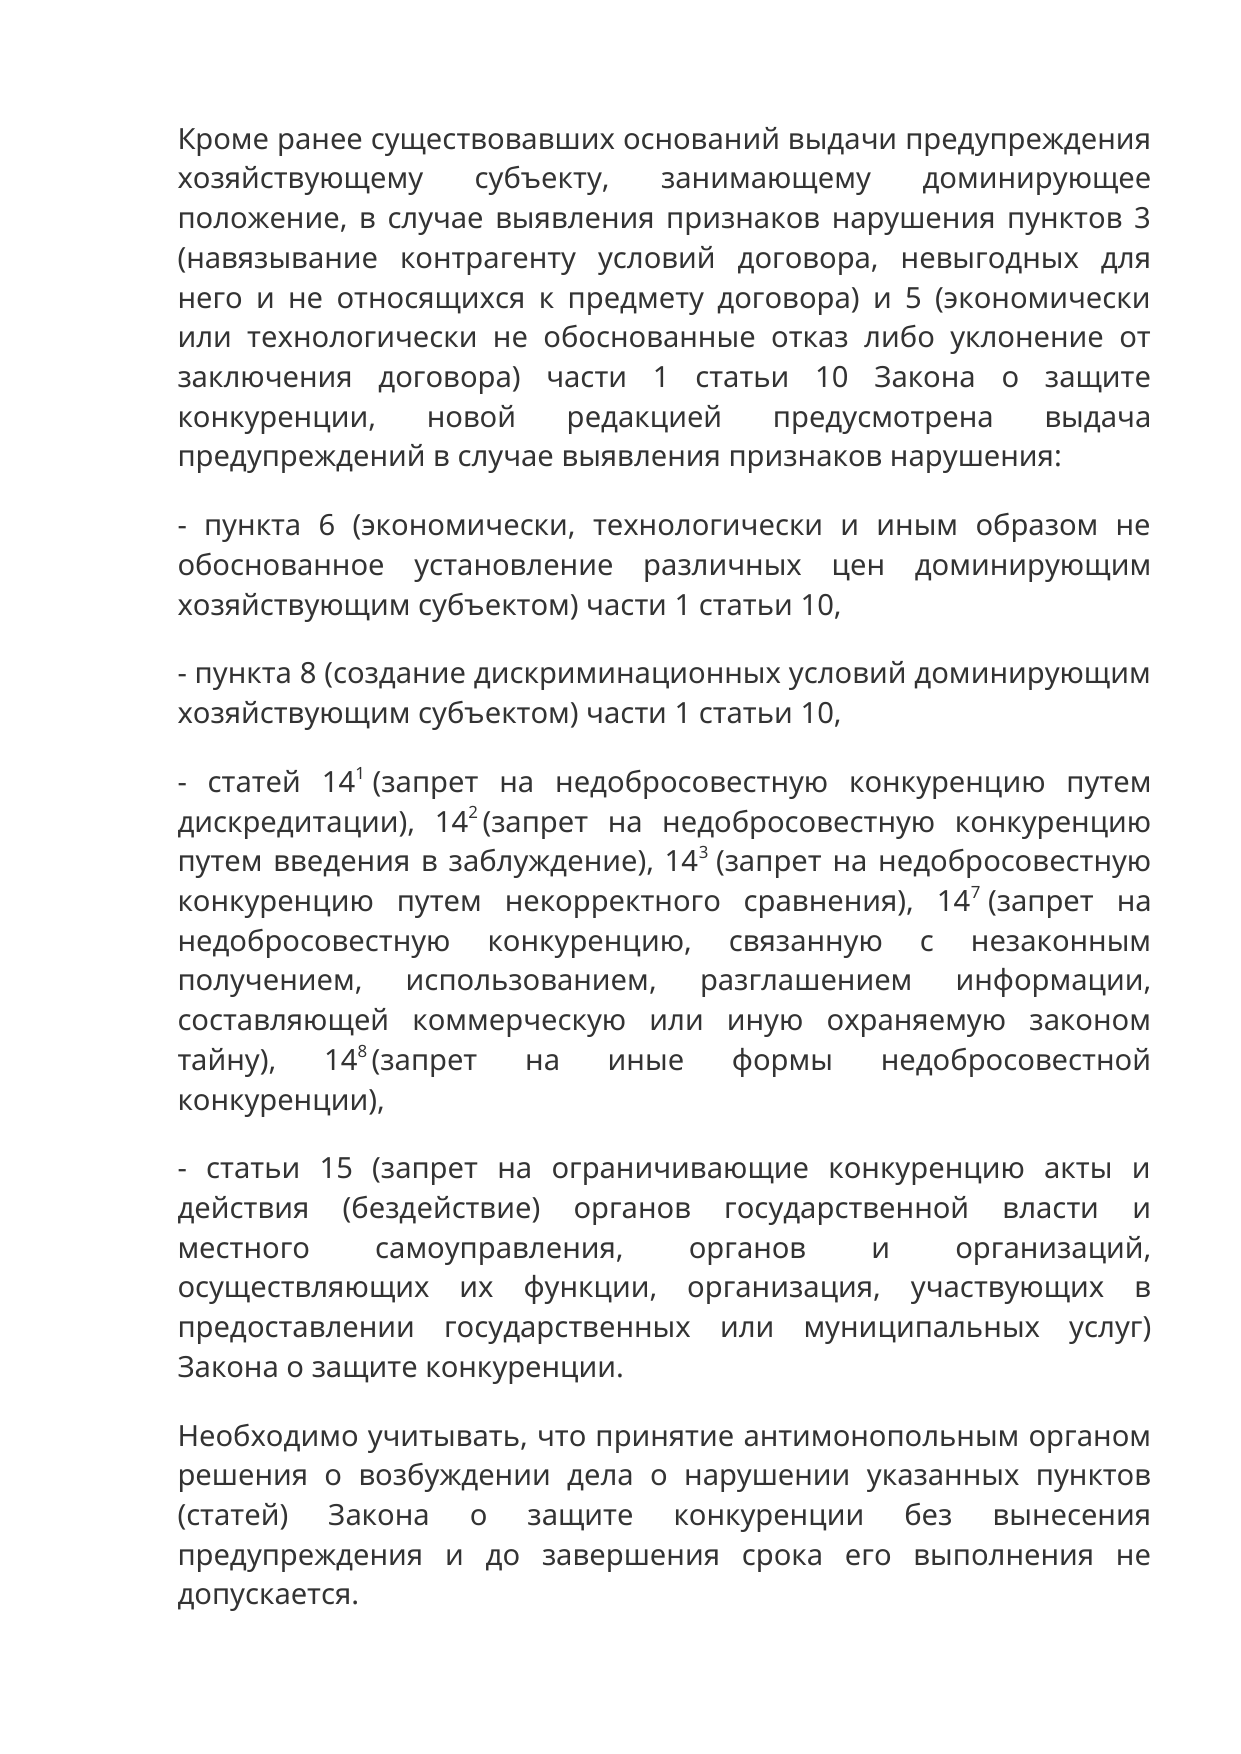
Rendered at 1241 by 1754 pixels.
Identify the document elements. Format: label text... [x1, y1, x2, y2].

text - пункта 8 (создание дискриминационных условий доминирующим хозяйствующим субъектом) части 1 статьи 10, [177, 653, 1152, 732]
text Необходимо учитывать, что принятие антимонопольным органом решения о возбуждении дела о нарушении указанных пунктов (статей) Закона о защите конкуренции без вынесения предупреждения и до завершения срока его выполнения не допускается. [177, 1415, 1152, 1613]
text - статей 141 (запрет на недобросовестную конкуренцию путем дискредитации), 142 (запрет на недобросовестную конкуренцию путем введения в заблуждение), 143 (запрет на недобросовестную конкуренцию путем некорректного сравнения), 147 (запрет на недобросовестную конкуренцию, связанную с незаконным получением, использованием, разглашением информации, составляющей коммерческую или иную охраняемую законом тайну), 148 (запрет на иные формы недобросовестной конкуренции), [177, 761, 1152, 1118]
text - пункта 6 (экономически, технологически и иным образом не обоснованное установление различных цен доминирующим хозяйствующим субъектом) части 1 статьи 10, [177, 504, 1152, 623]
text Кроме ранее существовавших оснований выдачи предупреждения хозяйствующему субъекту, занимающему доминирующее положение, в случае выявления признаков нарушения пунктов 3 (навязывание контрагенту условий договора, невыгодных для него и не относящихся к предмету договора) и 5 (экономически или технологически не обоснованные отказ либо уклонение от заключения договора) части 1 статьи 10 Закона о защите конкуренции, новой редакцией предусмотрена выдача предупреждений в случае выявления признаков нарушения: [177, 118, 1152, 475]
text - статьи 15 (запрет на ограничивающие конкуренцию акты и действия (бездействие) органов государственной власти и местного самоуправления, органов и организаций, осуществляющих их функции, организация, участвующих в предоставлении государственных или муниципальных услуг) Закона о защите конкуренции. [177, 1148, 1152, 1386]
